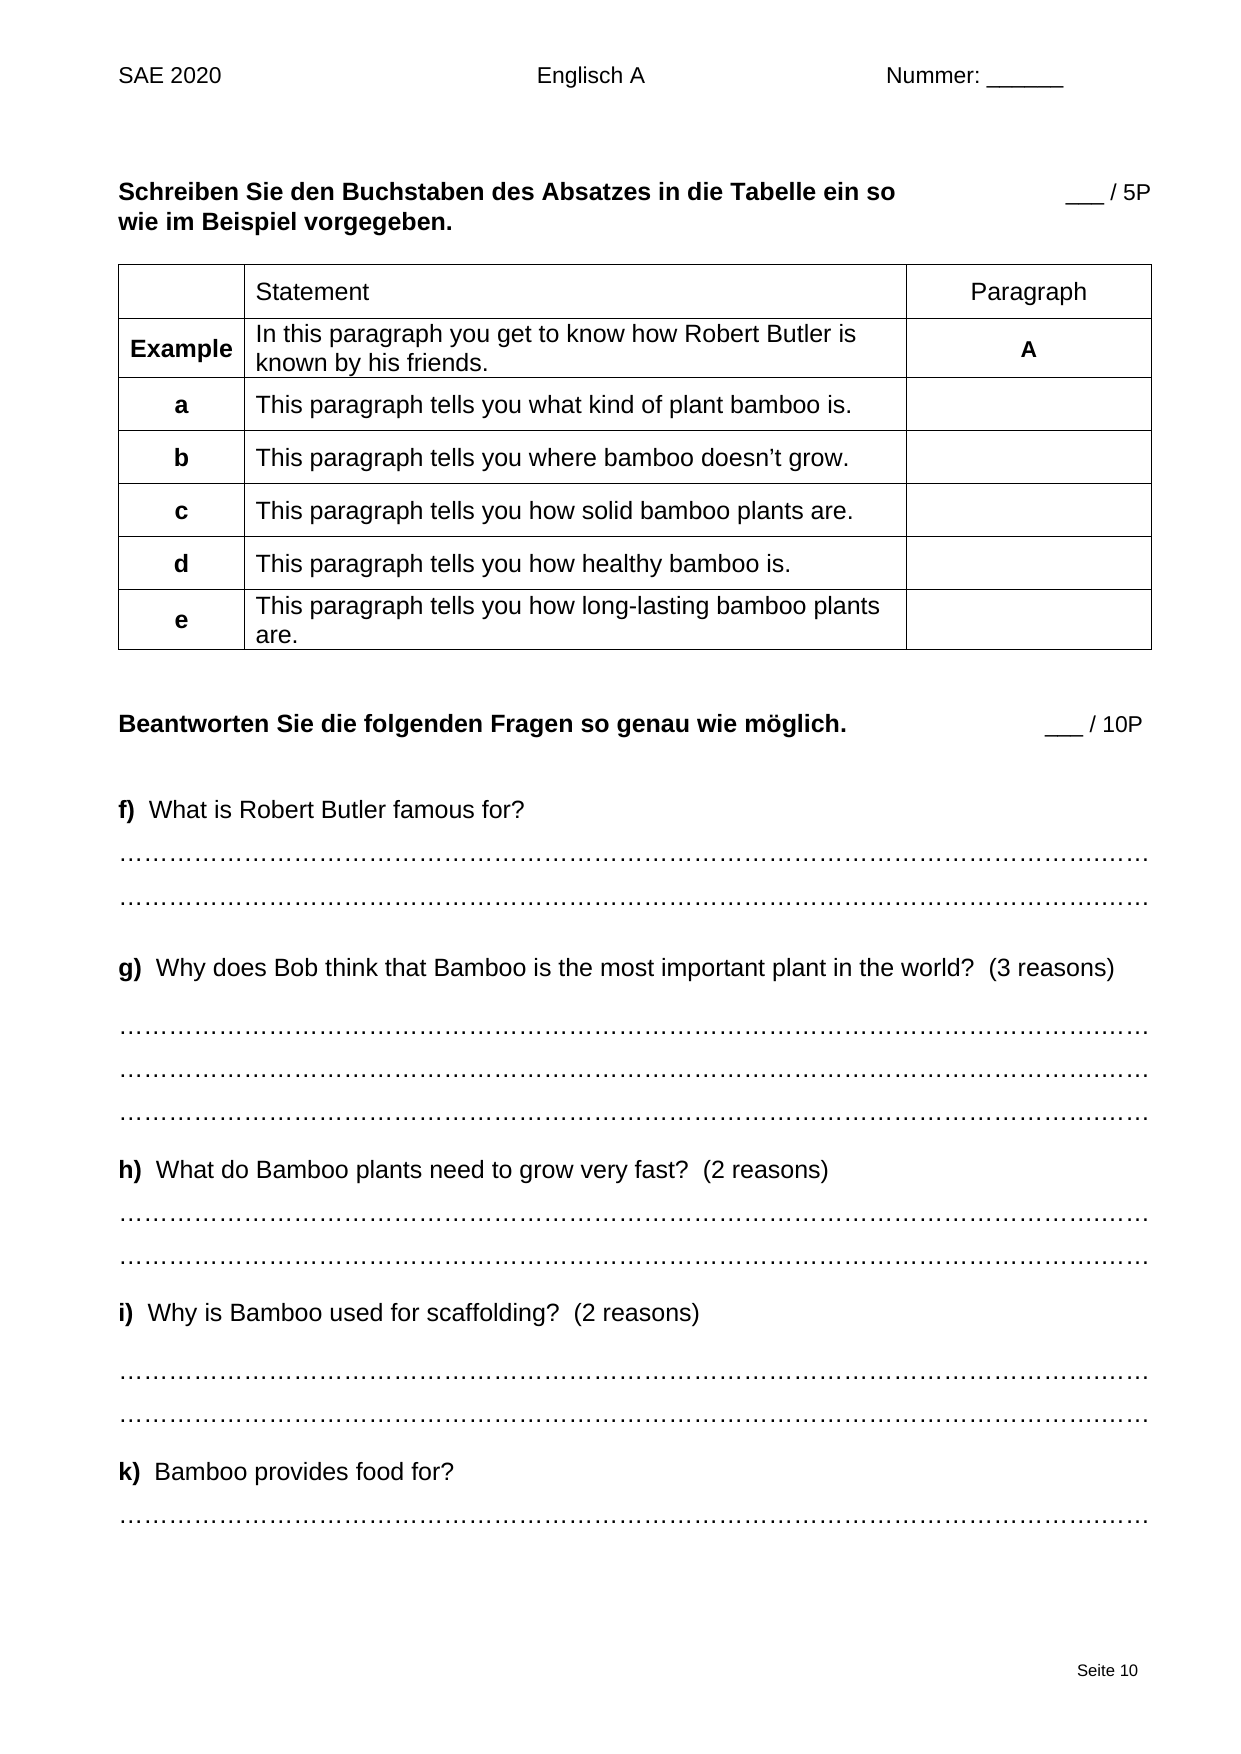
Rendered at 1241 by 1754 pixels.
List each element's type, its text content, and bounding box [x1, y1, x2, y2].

text f) What is Robert Butler famous for? [118, 795, 1152, 824]
table_cell a [119, 378, 244, 430]
text Beantworten Sie die folgenden Fragen so genau wie möglich. ___ / 10P [118, 708, 1152, 737]
table_cell This paragraph tells you where bamboo doesn’t grow. [245, 431, 906, 483]
table_cell Example [119, 319, 244, 377]
text ……………………………………………………………………………………………………….…… [118, 1198, 1152, 1226]
table_cell This paragraph tells you how long-lasting bamboo plants are. [245, 590, 906, 649]
table_cell c [119, 484, 244, 536]
table_cell e [119, 590, 244, 649]
text Schreiben Sie den Buchstaben des Absatzes in die Tabelle ein so ___ / 5P [118, 177, 1152, 206]
text i) Why is Bamboo used for scaffolding? (2 reasons) [118, 1298, 1152, 1327]
text g) Why does Bob think that Bamboo is the most important plant in the world? (3 reasons) [118, 953, 1152, 982]
table_cell In this paragraph you get to know how Robert Butler is known by his friends. [245, 319, 906, 377]
text ……………………………………………………………………………………………………….…… [118, 1011, 1152, 1039]
table_cell d [119, 537, 244, 589]
text k) Bamboo provides food for? [118, 1456, 1152, 1485]
table_header [119, 265, 244, 317]
table_cell [907, 484, 1151, 536]
text ……………………………………………………………………………………………………….…… [118, 1241, 1152, 1269]
table_cell This paragraph tells you what kind of plant bamboo is. [245, 378, 906, 430]
table_cell This paragraph tells you how solid bamboo plants are. [245, 484, 906, 536]
text ……………………………………………………………………………………………………….…… [118, 1054, 1152, 1083]
table_cell A [907, 319, 1151, 377]
text ……………………………………………………………………………………………………….…… [118, 1097, 1152, 1126]
text ……………………………………………………………………………………………………….…… [118, 1499, 1152, 1528]
table_cell [907, 431, 1151, 483]
table_cell This paragraph tells you how healthy bamboo is. [245, 537, 906, 589]
table_cell [907, 378, 1151, 430]
table_cell [907, 537, 1151, 589]
table_cell b [119, 431, 244, 483]
text ……………………………………………………………………………………………………….…… [118, 881, 1152, 910]
table_header Statement [245, 265, 906, 317]
text h) What do Bamboo plants need to grow very fast? (2 reasons) [118, 1154, 1152, 1183]
text ……………………………………………………………………………………………………….…… [118, 838, 1152, 867]
table_cell [907, 590, 1151, 649]
text ……………………………………………………………………………………………………….…… [118, 1399, 1152, 1428]
text wie im Beispiel vorgegeben. [118, 206, 1152, 235]
text ……………………………………………………………………………………………………….…… [118, 1356, 1152, 1384]
table_header Paragraph [907, 265, 1151, 317]
